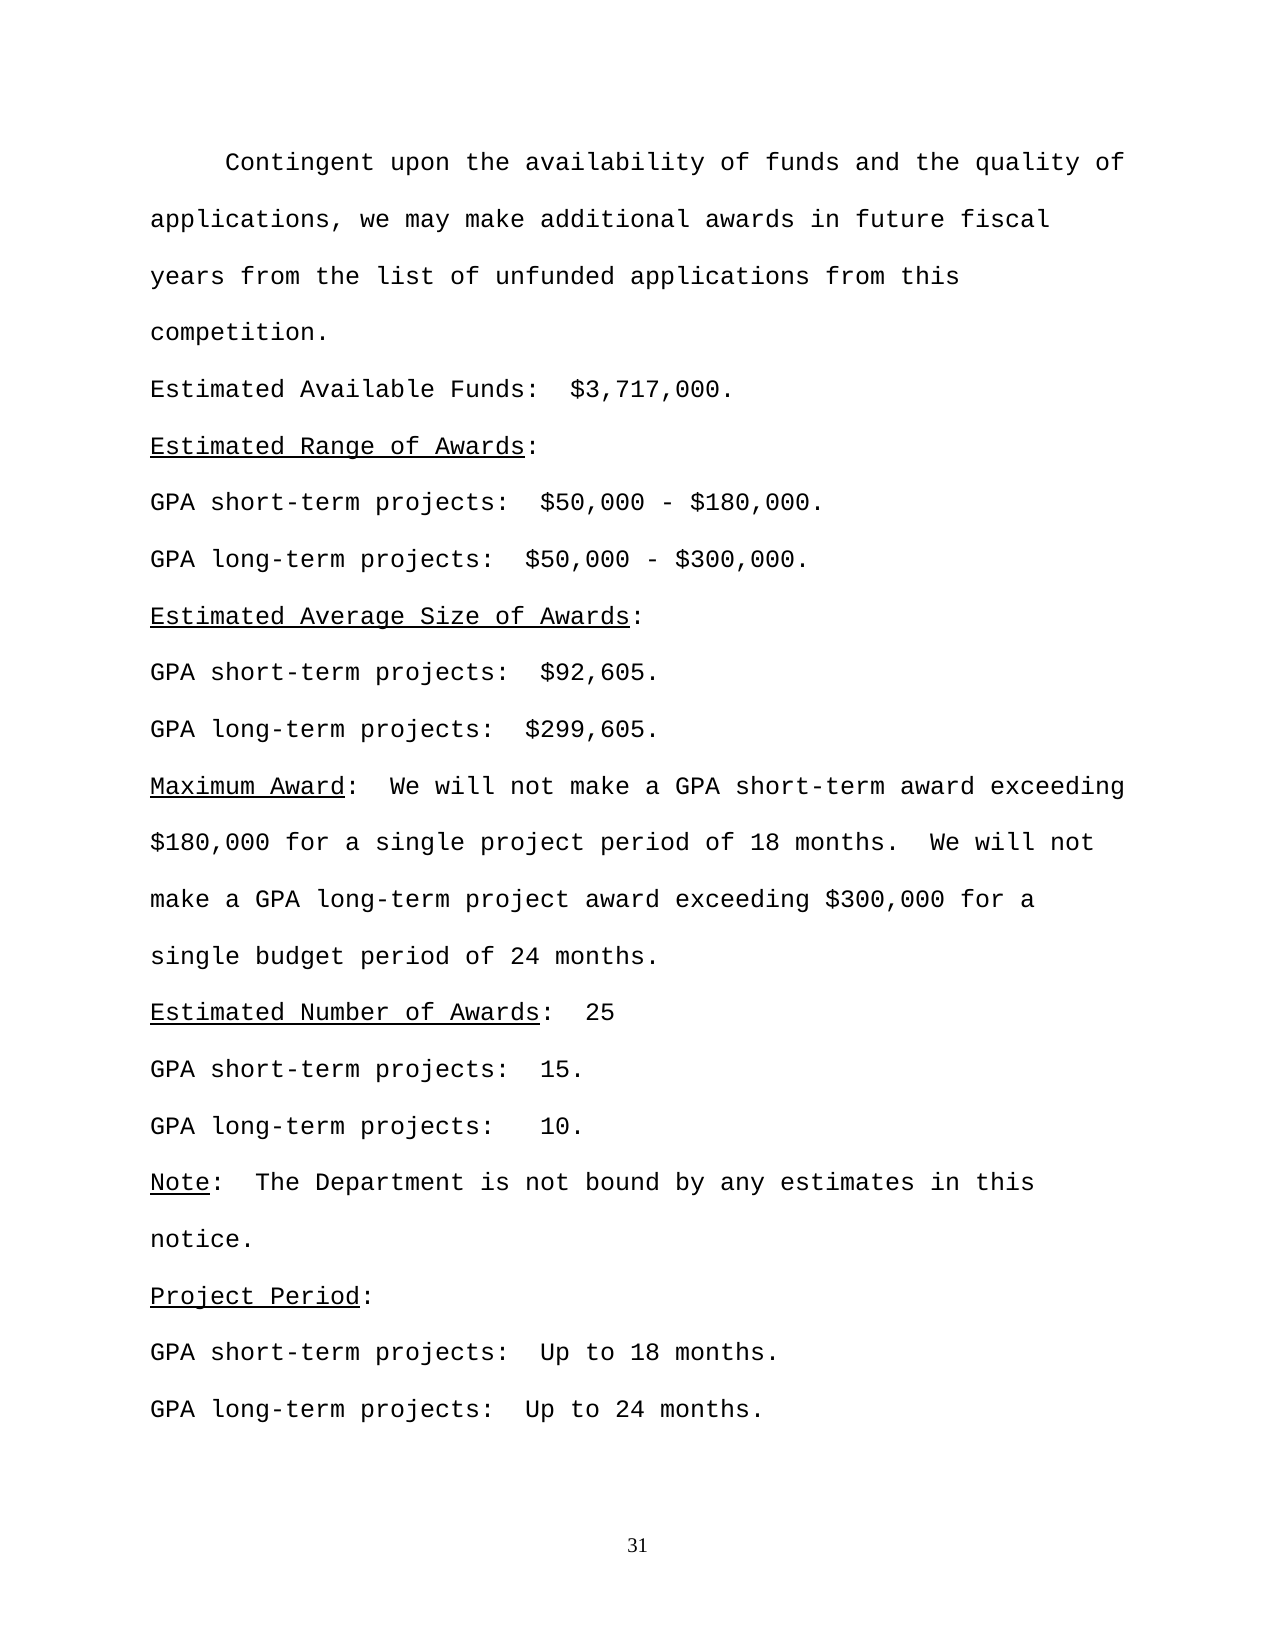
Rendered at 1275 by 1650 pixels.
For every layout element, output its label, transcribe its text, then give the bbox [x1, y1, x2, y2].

text GPA long-term projects: $50,000 - $300,000. [150, 547, 1125, 575]
text Estimated Range of Awards: [150, 433, 1125, 462]
text GPA long-term projects: Up to 24 months. [150, 1397, 1125, 1425]
text Estimated Average Size of Awards: [150, 603, 1125, 632]
text Maximum Award: We will not make a GPA short-term award exceeding $180,000 for a single project period of 18 months. We will not make a GPA long-term project award exceeding $300,000 for a single budget period of 24 months. [150, 773, 1125, 972]
text Estimated Available Funds: $3,717,000. [150, 377, 1125, 405]
text GPA short-term projects: $92,605. [150, 660, 1125, 688]
text Contingent upon the availability of funds and the quality of applications, we may make additional awards in future fiscal years from the list of unfunded applications from this competition. [150, 150, 1125, 348]
text GPA short-term projects: 15. [150, 1057, 1125, 1085]
text GPA short-term projects: Up to 18 months. [150, 1340, 1125, 1368]
text GPA long-term projects: 10. [150, 1113, 1125, 1142]
text Project Period: [150, 1283, 1125, 1312]
text Note: The Department is not bound by any estimates in this notice. [150, 1170, 1125, 1255]
text GPA long-term projects: $299,605. [150, 717, 1125, 745]
text Estimated Number of Awards: 25 [150, 1000, 1125, 1028]
text GPA short-term projects: $50,000 - $180,000. [150, 490, 1125, 518]
